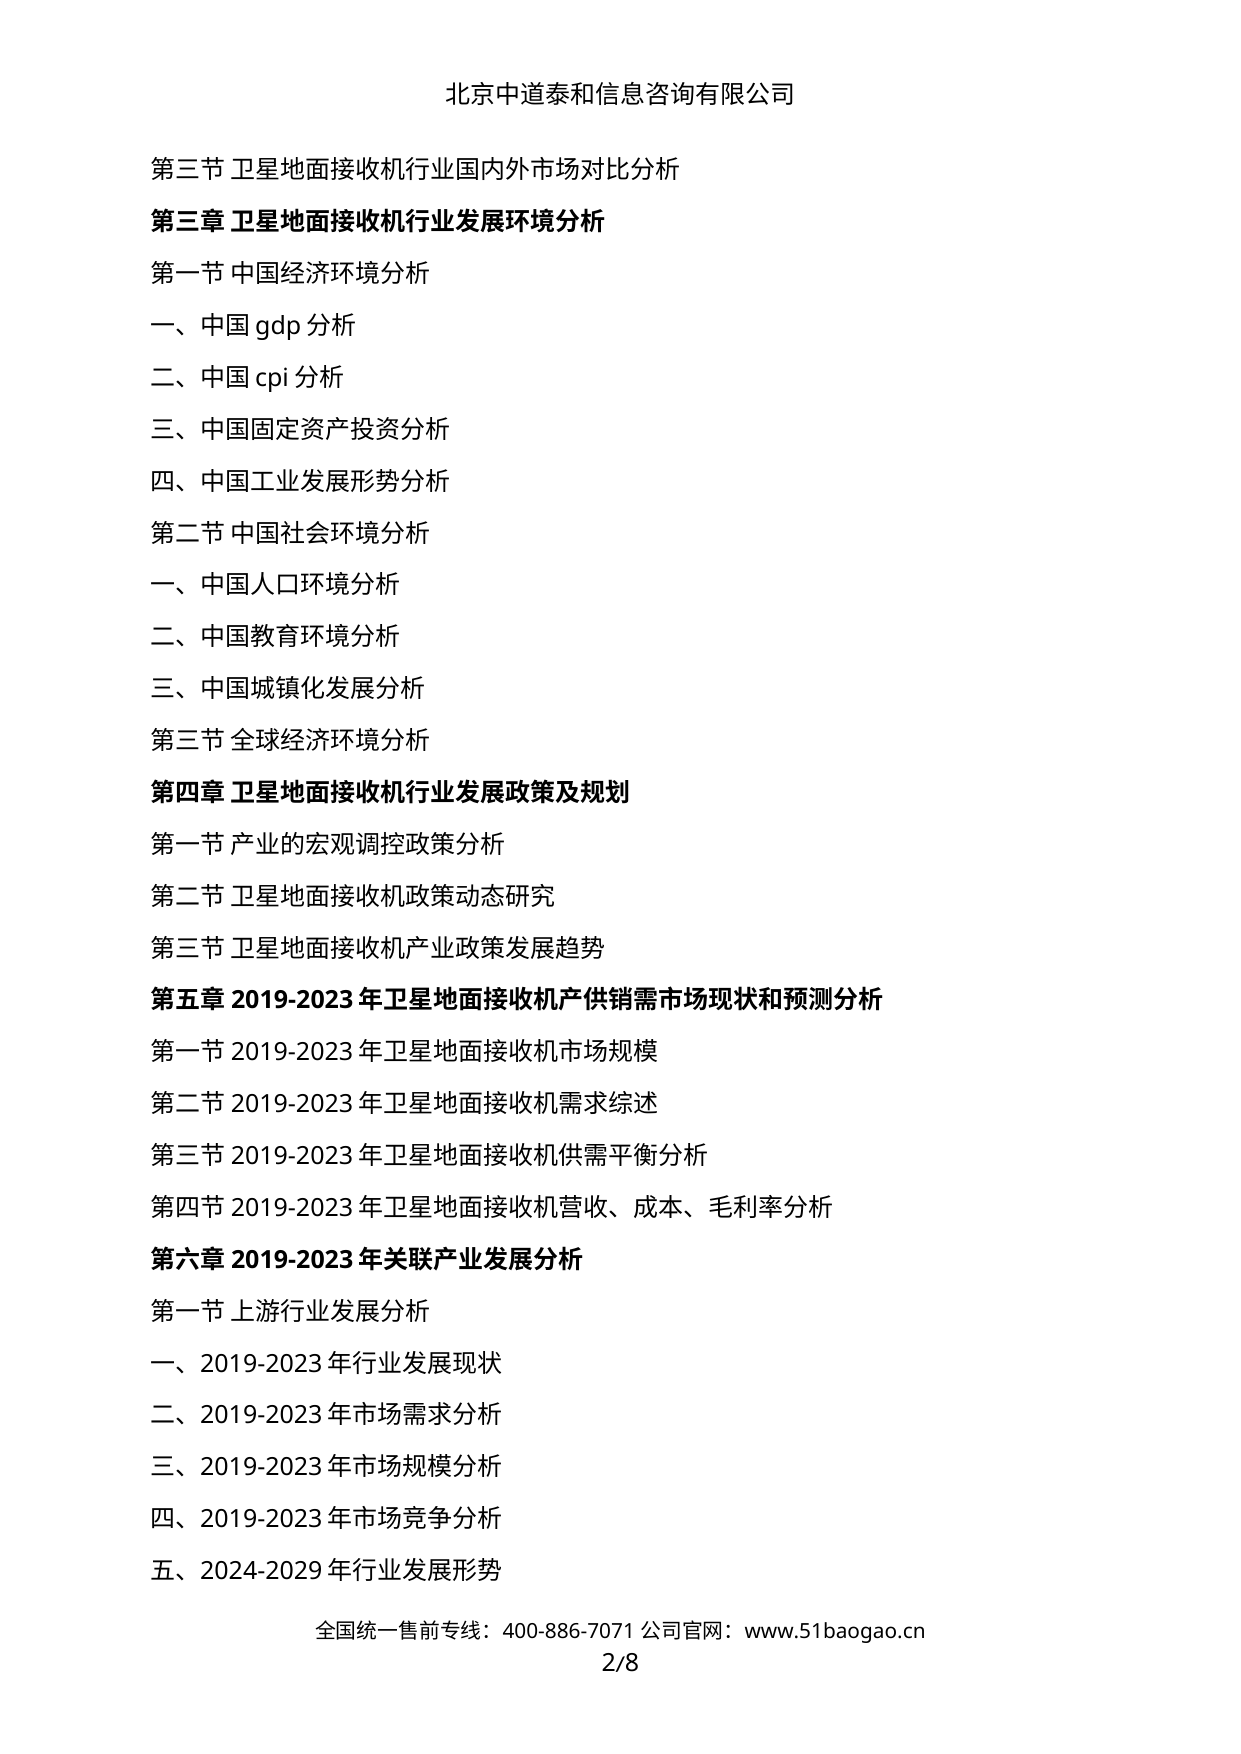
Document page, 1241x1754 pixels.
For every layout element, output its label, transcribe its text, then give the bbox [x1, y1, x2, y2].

text 第三节 卫星地面接收机产业政策发展趋势 [150, 928, 1090, 964]
text 四、中国工业发展形势分析 [150, 461, 1090, 497]
text 三、2019-2023年市场规模分析 [150, 1447, 1090, 1483]
text 第一节 中国经济环境分析 [150, 254, 1090, 290]
text 五、2024-2029年行业发展形势 [150, 1551, 1090, 1587]
text 第一节 上游行业发展分析 [150, 1291, 1090, 1327]
text 四、2019-2023年市场竞争分析 [150, 1499, 1090, 1535]
text 第四章 卫星地面接收机行业发展政策及规划 [150, 772, 1090, 809]
text 第一节 产业的宏观调控政策分析 [150, 824, 1090, 861]
text 第三节 全球经济环境分析 [150, 721, 1090, 757]
text 三、中国城镇化发展分析 [150, 669, 1090, 705]
text 二、中国教育环境分析 [150, 617, 1090, 653]
text 第四节 2019-2023年卫星地面接收机营收、成本、毛利率分析 [150, 1187, 1090, 1224]
text 二、2019-2023年市场需求分析 [150, 1395, 1090, 1431]
text 二、中国cpi分析 [150, 357, 1090, 394]
text 三、中国固定资产投资分析 [150, 409, 1090, 446]
text 一、2019-2023年行业发展现状 [150, 1343, 1090, 1379]
text 第一节 2019-2023年卫星地面接收机市场规模 [150, 1032, 1090, 1068]
text 第二节 中国社会环境分析 [150, 513, 1090, 549]
text 第二节 2019-2023年卫星地面接收机需求综述 [150, 1084, 1090, 1120]
text 第三节 2019-2023年卫星地面接收机供需平衡分析 [150, 1136, 1090, 1172]
text 第二节 卫星地面接收机政策动态研究 [150, 876, 1090, 912]
text 一、中国人口环境分析 [150, 565, 1090, 601]
text 第三章 卫星地面接收机行业发展环境分析 [150, 202, 1090, 238]
text 第五章 2019-2023年卫星地面接收机产供销需市场现状和预测分析 [150, 980, 1090, 1016]
text 一、中国gdp分析 [150, 306, 1090, 342]
text 第六章 2019-2023年关联产业发展分析 [150, 1239, 1090, 1276]
text 第三节 卫星地面接收机行业国内外市场对比分析 [150, 150, 1090, 186]
